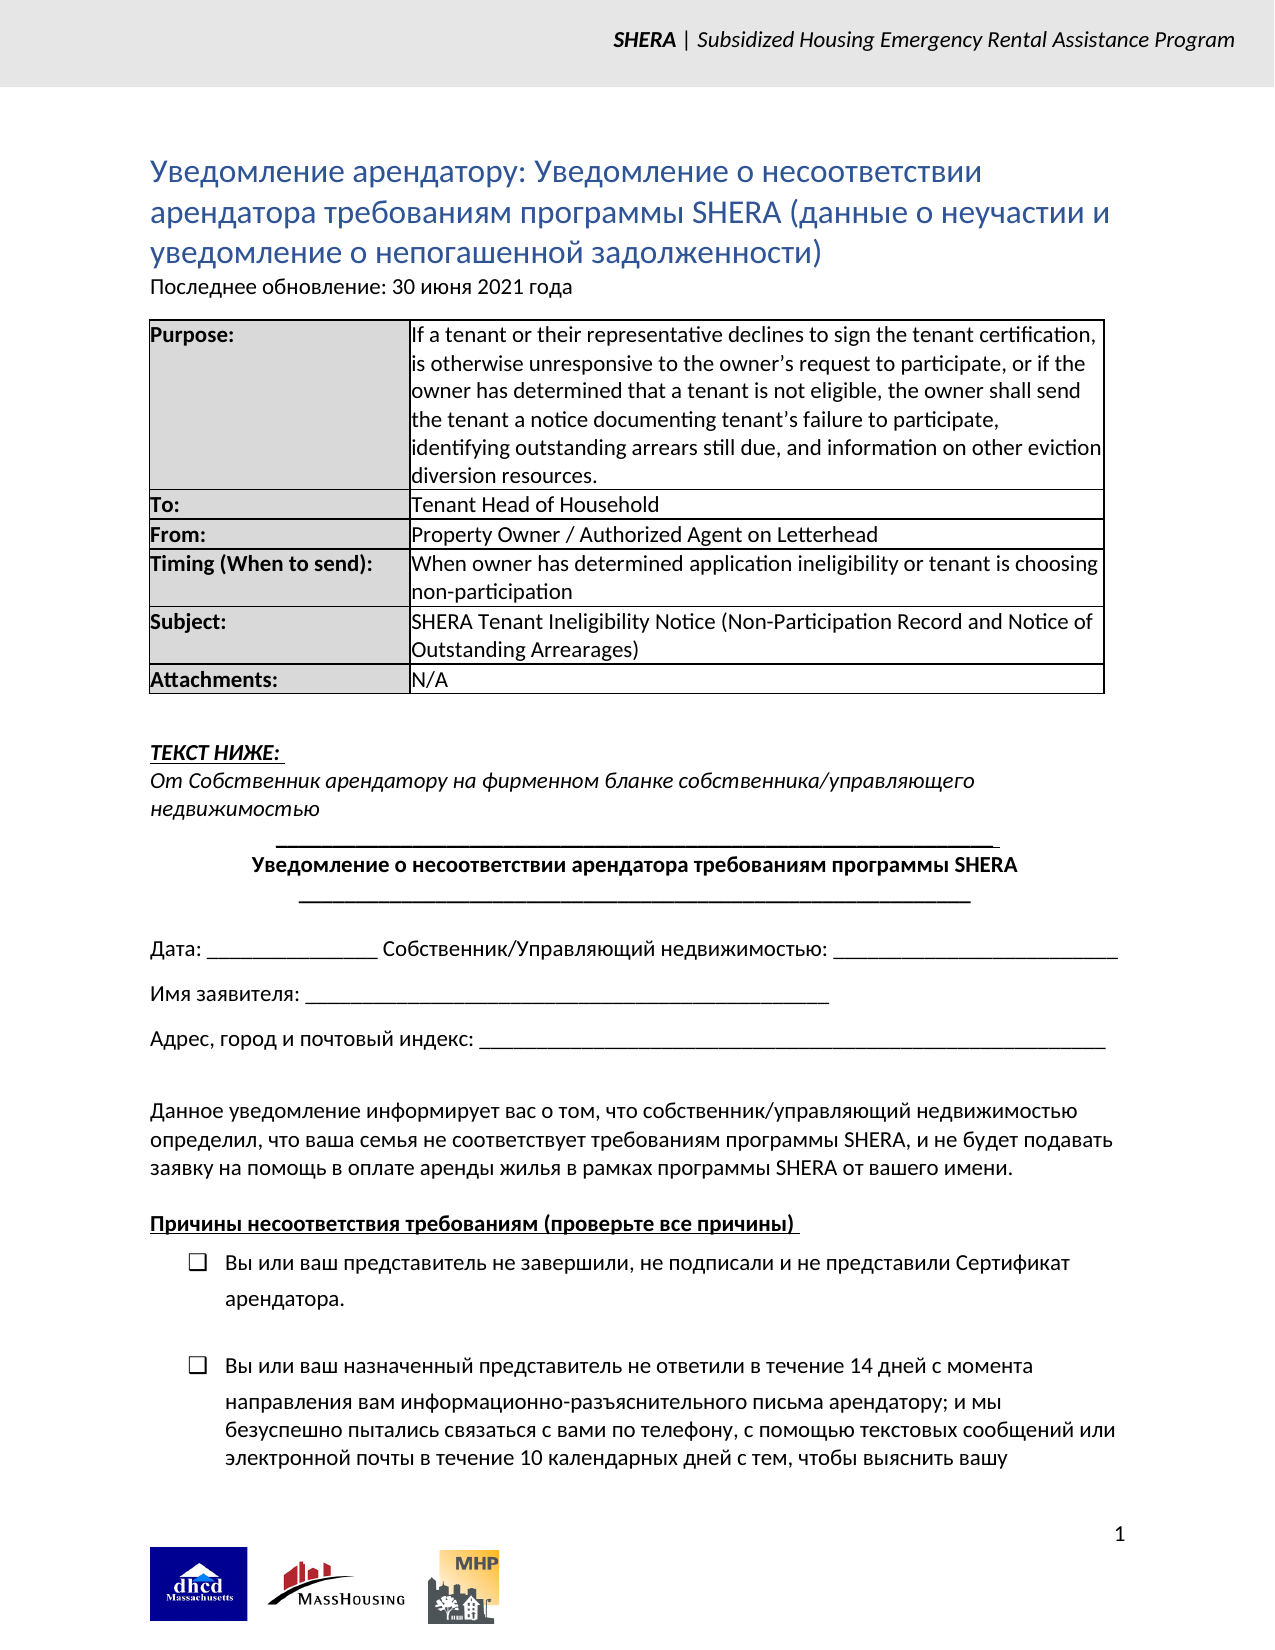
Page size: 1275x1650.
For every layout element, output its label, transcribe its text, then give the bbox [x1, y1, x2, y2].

text Данное уведомление информирует вас о том, что собственник/управляющий недвижимостью определил, что ваша семья не соответствует требованиям программы SHERA, и не будет подавать заявку на помощь в оплате аренды жилья в рамках программы SHERA от вашего имени. [150, 1097, 1125, 1181]
table_cell Timing (When to send): [150, 550, 409, 606]
text ___________________________________________________________ [150, 878, 1125, 907]
text _______________________________________________________________ [150, 822, 1125, 851]
text Уведомление о несоответствии арендатора требованиям программы SHERA [150, 851, 1125, 878]
picture [262, 1547, 409, 1620]
table_cell Attachments: [150, 665, 409, 693]
table_cell To: [150, 490, 409, 518]
text ТЕКСТ НИЖЕ: [150, 738, 1125, 766]
list Вы или ваш представитель не завершили, не подписали и не представили Сертификат арендатора. [187, 1237, 1125, 1340]
table_cell Tenant Head of Household [411, 490, 1103, 518]
text От Собственник арендатору на фирменном бланке собственника/управляющего недвижимостью [150, 766, 1125, 822]
text Последнее обновление: 30 июня 2021 года [150, 272, 1125, 300]
text Адрес, город и почтовый индекс: _______________________________________________________ [150, 1024, 1125, 1052]
picture [428, 1550, 500, 1624]
table_cell From: [150, 520, 409, 548]
table_header Purpose: [150, 321, 409, 489]
table_cell Property Owner / Authorized Agent on Letterhead [411, 520, 1103, 548]
table_cell When owner has determined application ineligibility or tenant is choosing non-participation [411, 550, 1103, 606]
table_cell SHERA Tenant Ineligibility Notice (Non-Participation Record and Notice of Outstanding Arrearages) [411, 607, 1103, 663]
table_cell Subject: [150, 607, 409, 663]
table_header If a tenant or their representative declines to sign the tenant certification, is otherwise unresponsive to the owner’s request to participate, or if the owner has determined that a tenant is not eligible, the owner shall send the tenant a notice documenting tenant’s failure to participate, identifying outstanding arrears still due, and information on other eviction diversion resources. [411, 321, 1103, 489]
table_cell N/A [411, 665, 1103, 693]
text Дата: _______________ Собственник/Управляющий недвижимостью: _________________________ [150, 934, 1125, 963]
text Имя заявителя: ______________________________________________ [150, 979, 1125, 1007]
text Причины несоответствия требованиям (проверьте все причины) [150, 1209, 1125, 1237]
text Уведомление арендатору: Уведомление о несоответствии арендатора требованиям программы SHERA (данные о неучастии и уведомление о непогашенной задолженности) [150, 150, 1125, 272]
picture [150, 1547, 248, 1621]
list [187, 1340, 1125, 1471]
